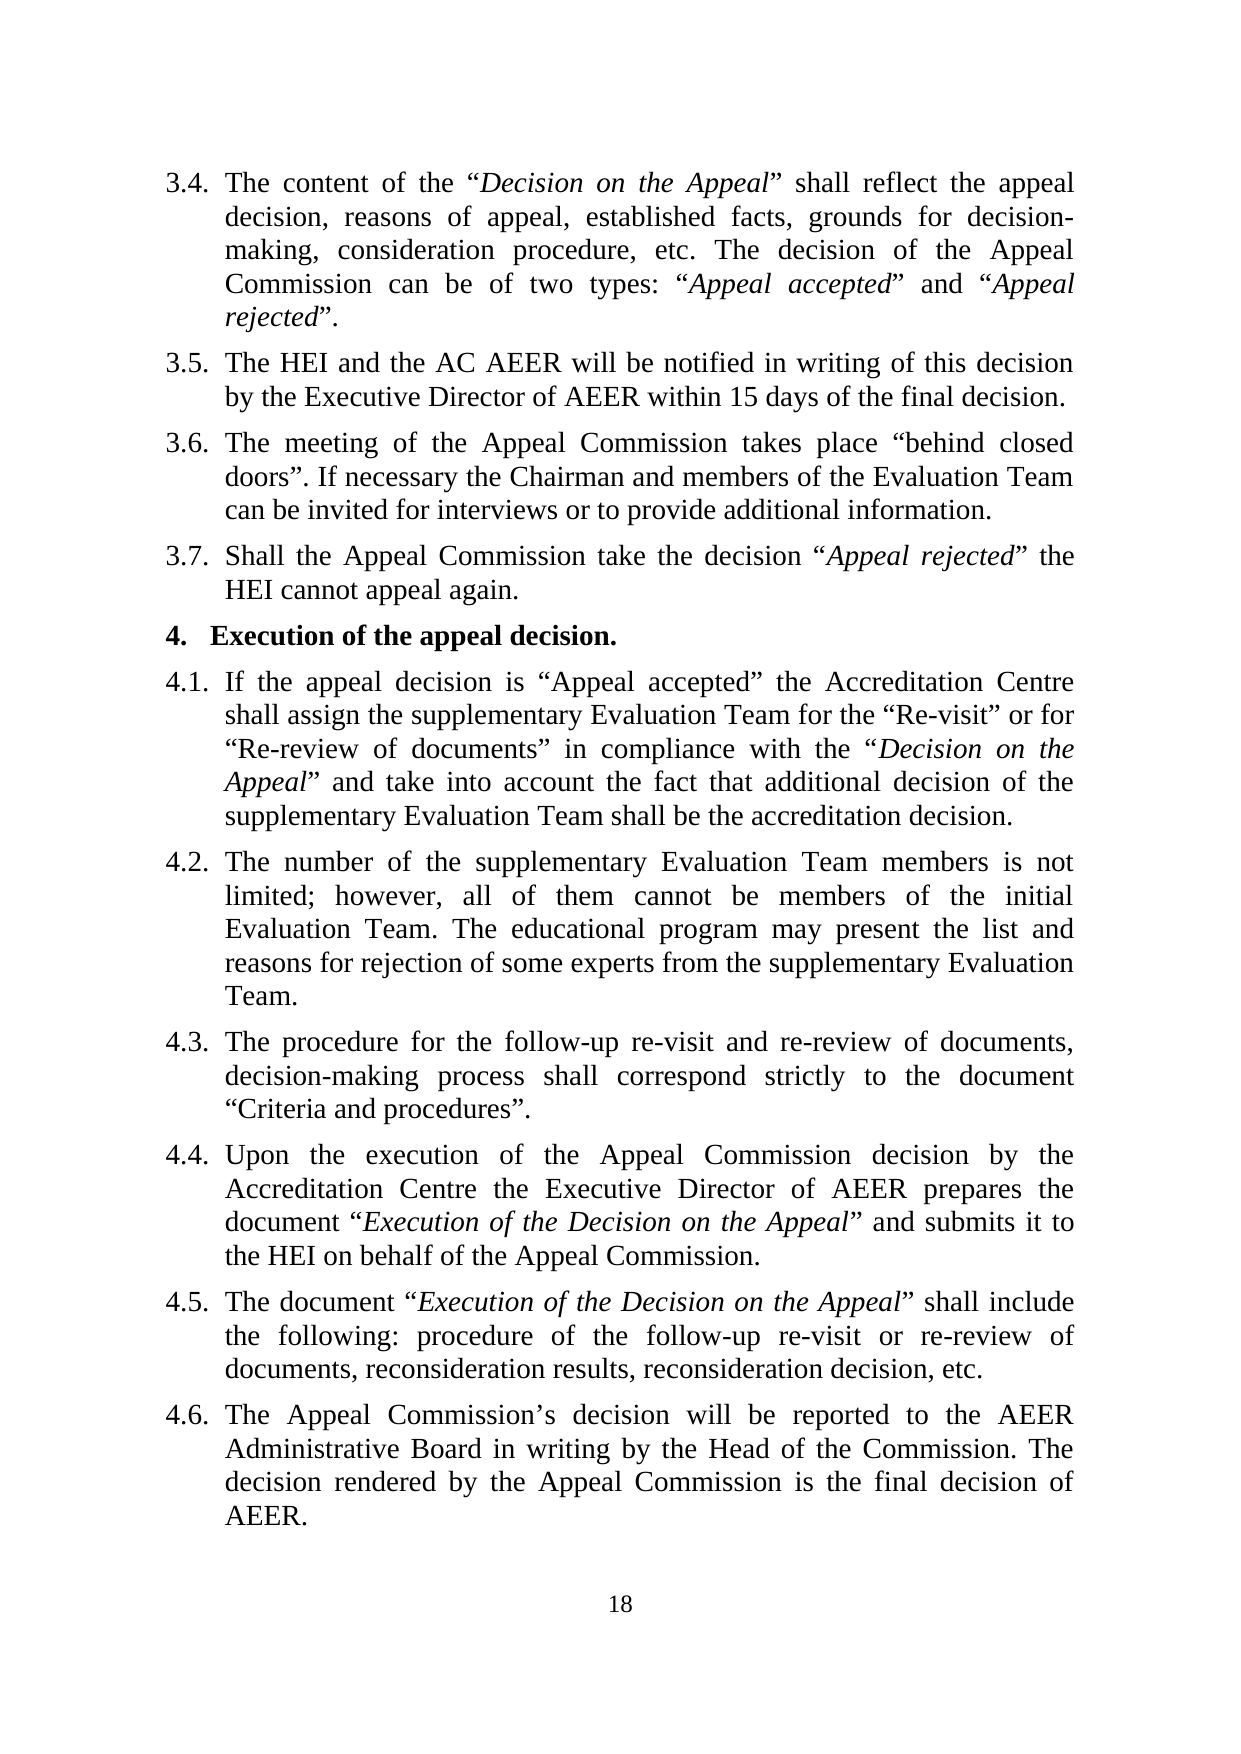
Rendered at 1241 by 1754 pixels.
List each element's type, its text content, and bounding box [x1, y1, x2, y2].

list Upon the execution of the Appeal Commission decision by the Accreditation Centre the Executive Director of AEER prepares the document “Execution of the Decision on the Appeal” and submits it to the HEI on behalf of the Appeal Commission. [165, 1137, 1075, 1272]
list The HEI and the AC AEER will be notified in writing of this decision by the Executive Director of AEER within 15 days of the final decision. [165, 346, 1075, 413]
list The Appeal Commission’s decision will be reported to the AEER Administrative Board in writing by the Head of the Commission. The decision rendered by the Appeal Commission is the final decision of AEER. [165, 1397, 1075, 1531]
list The document “Execution of the Decision on the Appeal” shall include the following: procedure of the follow-up re-visit or re-review of documents, reconsideration results, reconsideration decision, etc. [165, 1284, 1075, 1385]
list The content of the “Decision on the Appeal” shall reflect the appeal decision, reasons of appeal, established facts, grounds for decision-making, consideration procedure, etc. The decision of the Appeal Commission can be of two types: “Appeal accepted” and “Appeal rejected”. [165, 165, 1075, 333]
list If the appeal decision is “Appeal accepted” the Accreditation Centre shall assign the supplementary Evaluation Team for the “Re-visit” or for “Re-review of documents” in compliance with the “Decision on the Appeal” and take into account the fact that additional decision of the supplementary Evaluation Team shall be the accreditation decision. [165, 664, 1075, 832]
list The number of the supplementary Evaluation Team members is not limited; however, all of them cannot be members of the initial Evaluation Team. The educational program may present the list and reasons for rejection of some experts from the supplementary Evaluation Team. [165, 844, 1075, 1012]
list The meeting of the Appeal Commission takes place “behind closed doors”. If necessary the Chairman and members of the Evaluation Team can be invited for interviews or to provide additional information. [165, 425, 1075, 526]
list Execution of the appeal decision. [165, 618, 1075, 651]
list The procedure for the follow-up re-visit and re-review of documents, decision-making process shall correspond strictly to the document “Criteria and procedures”. [165, 1024, 1075, 1125]
list Shall the Appeal Commission take the decision “Appeal rejected” the HEI cannot appeal again. [165, 538, 1075, 605]
